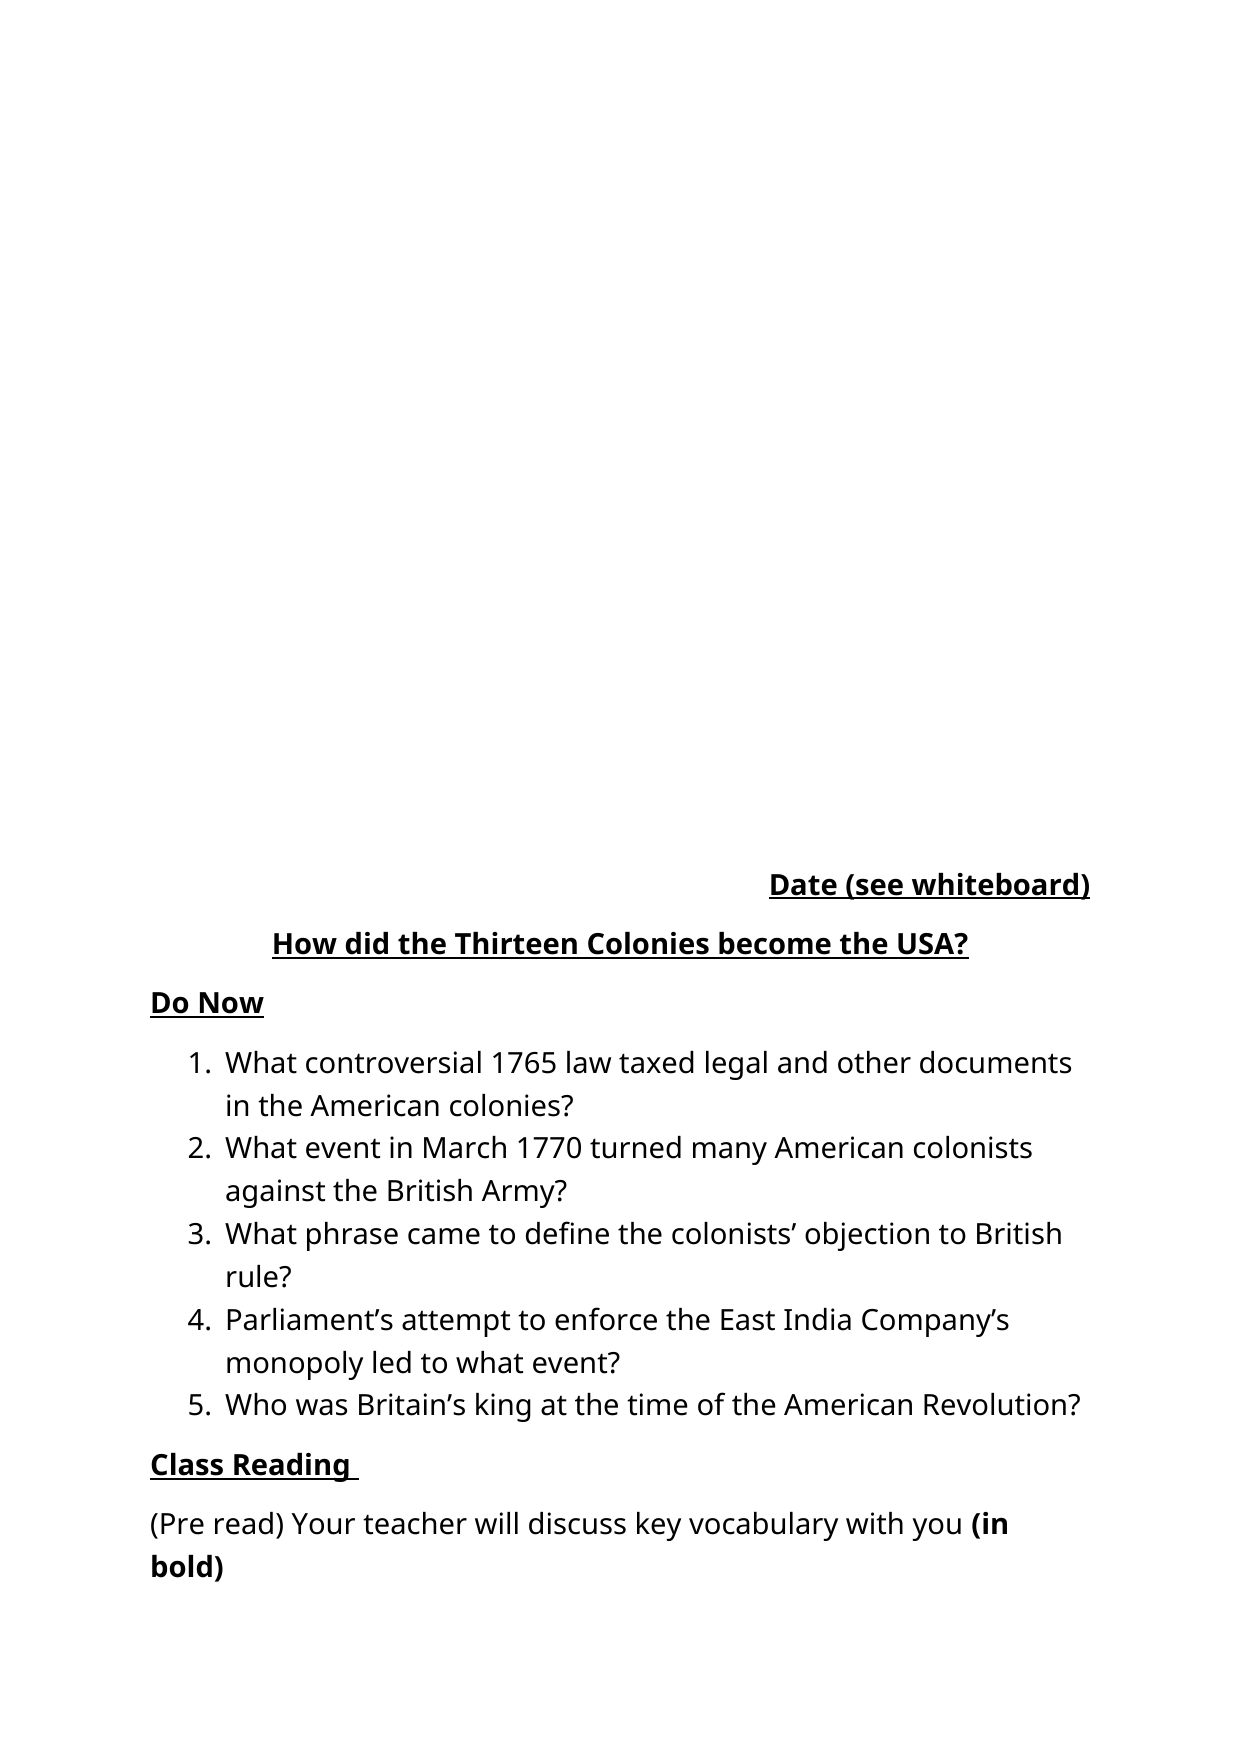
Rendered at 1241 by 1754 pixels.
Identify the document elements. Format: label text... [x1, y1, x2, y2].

list What event in March 1770 turned many American colonists against the British Army? [187, 1128, 1090, 1210]
list What controversial 1765 law taxed legal and other documents in the American colonies? [187, 1042, 1090, 1125]
list What phrase came to define the colonists’ objection to British rule? [187, 1213, 1090, 1296]
list Parliament’s attempt to enforce the East India Company’s monopoly led to what event? [187, 1299, 1090, 1382]
text Class Reading [150, 1444, 1090, 1484]
text How did the Thirteen Colonies become the USA? [150, 923, 1090, 963]
list Who was Britain’s king at the time of the American Revolution? [187, 1385, 1090, 1424]
text Do Now [150, 983, 1090, 1022]
text (Pre read) Your teacher will discuss key vocabulary with you (in bold) [150, 1504, 1090, 1586]
text Date (see whiteboard) [150, 864, 1090, 903]
